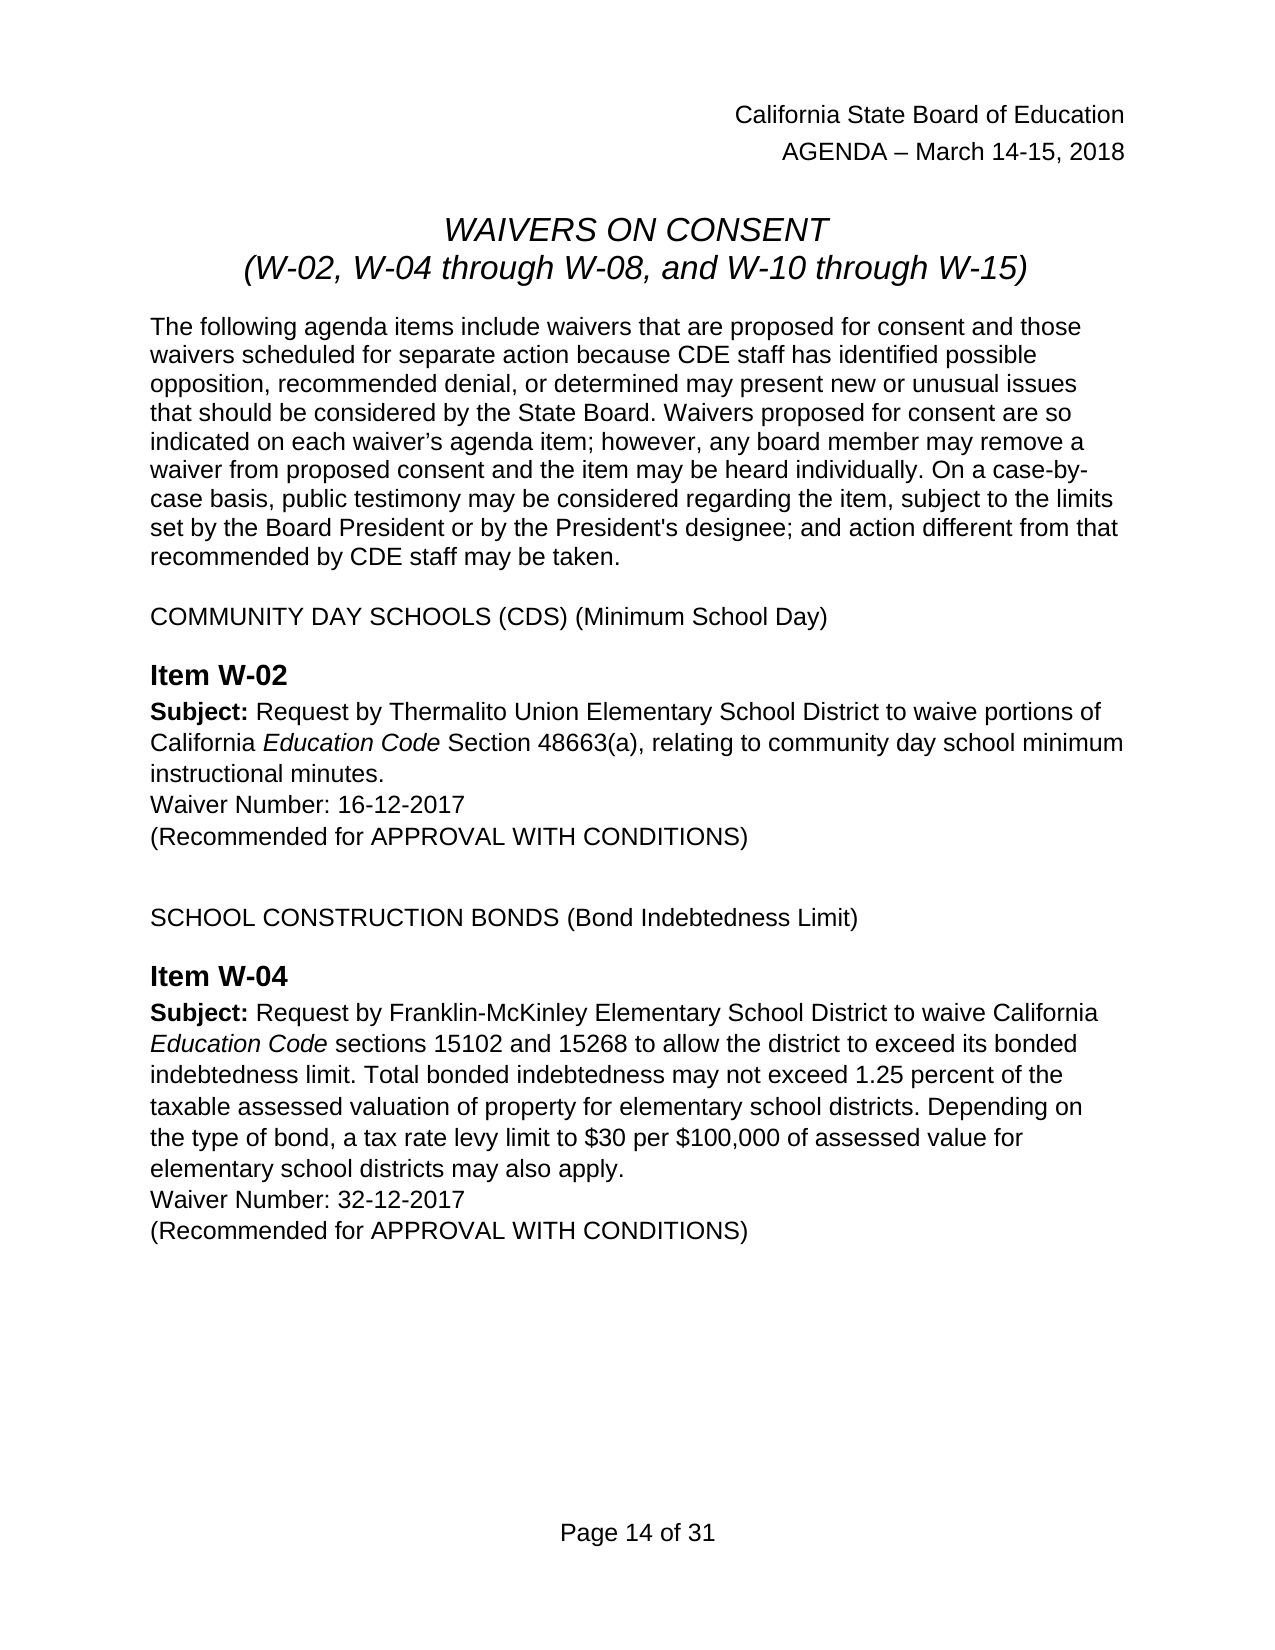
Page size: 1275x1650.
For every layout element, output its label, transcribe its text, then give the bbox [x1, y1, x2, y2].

subtitle WAIVERS ON CONSENT (W-02, W-04 through W-08, and W-10 through W-15) [150, 210, 1125, 287]
text School Construction Bonds (Bond Indebtedness Limit) [150, 902, 1125, 931]
text Community Day Schools (CDS) (Minimum School Day) [150, 601, 1125, 630]
text Subject: Request by Franklin-McKinley Elementary School District to waive California Education Code sections 15102 and 15268 to allow the district to exceed its bonded indebtedness limit. Total bonded indebtedness may not exceed 1.25 percent of the taxable assessed valuation of property for elementary school districts. Depending on the type of bond, a tax rate levy limit to $30 per $100,000 of assessed value for elementary school districts may also apply. Waiver Number: 32-12-2017 (Recommended for APPROVAL WITH CONDITIONS) [150, 998, 1125, 1244]
subtitle Item W-02 [150, 657, 1125, 691]
text Subject: Request by Thermalito Union Elementary School District to waive portions of California Education Code Section 48663(a), relating to community day school minimum instructional minutes. Waiver Number: 16-12-2017 (Recommended for APPROVAL WITH CONDITIONS) [150, 697, 1125, 850]
text The following agenda items include waivers that are proposed for consent and those waivers scheduled for separate action because CDE staff has identified possible opposition, recommended denial, or determined may present new or unusual issues that should be considered by the State Board. Waivers proposed for consent are so indicated on each waiver’s agenda item; however, any board member may remove a waiver from proposed consent and the item may be heard individually. On a case-by-case basis, public testimony may be considered regarding the item, subject to the limits set by the Board President or by the President's designee; and action different from that recommended by CDE staff may be taken. [150, 312, 1125, 570]
subtitle Item W-04 [150, 958, 1125, 992]
